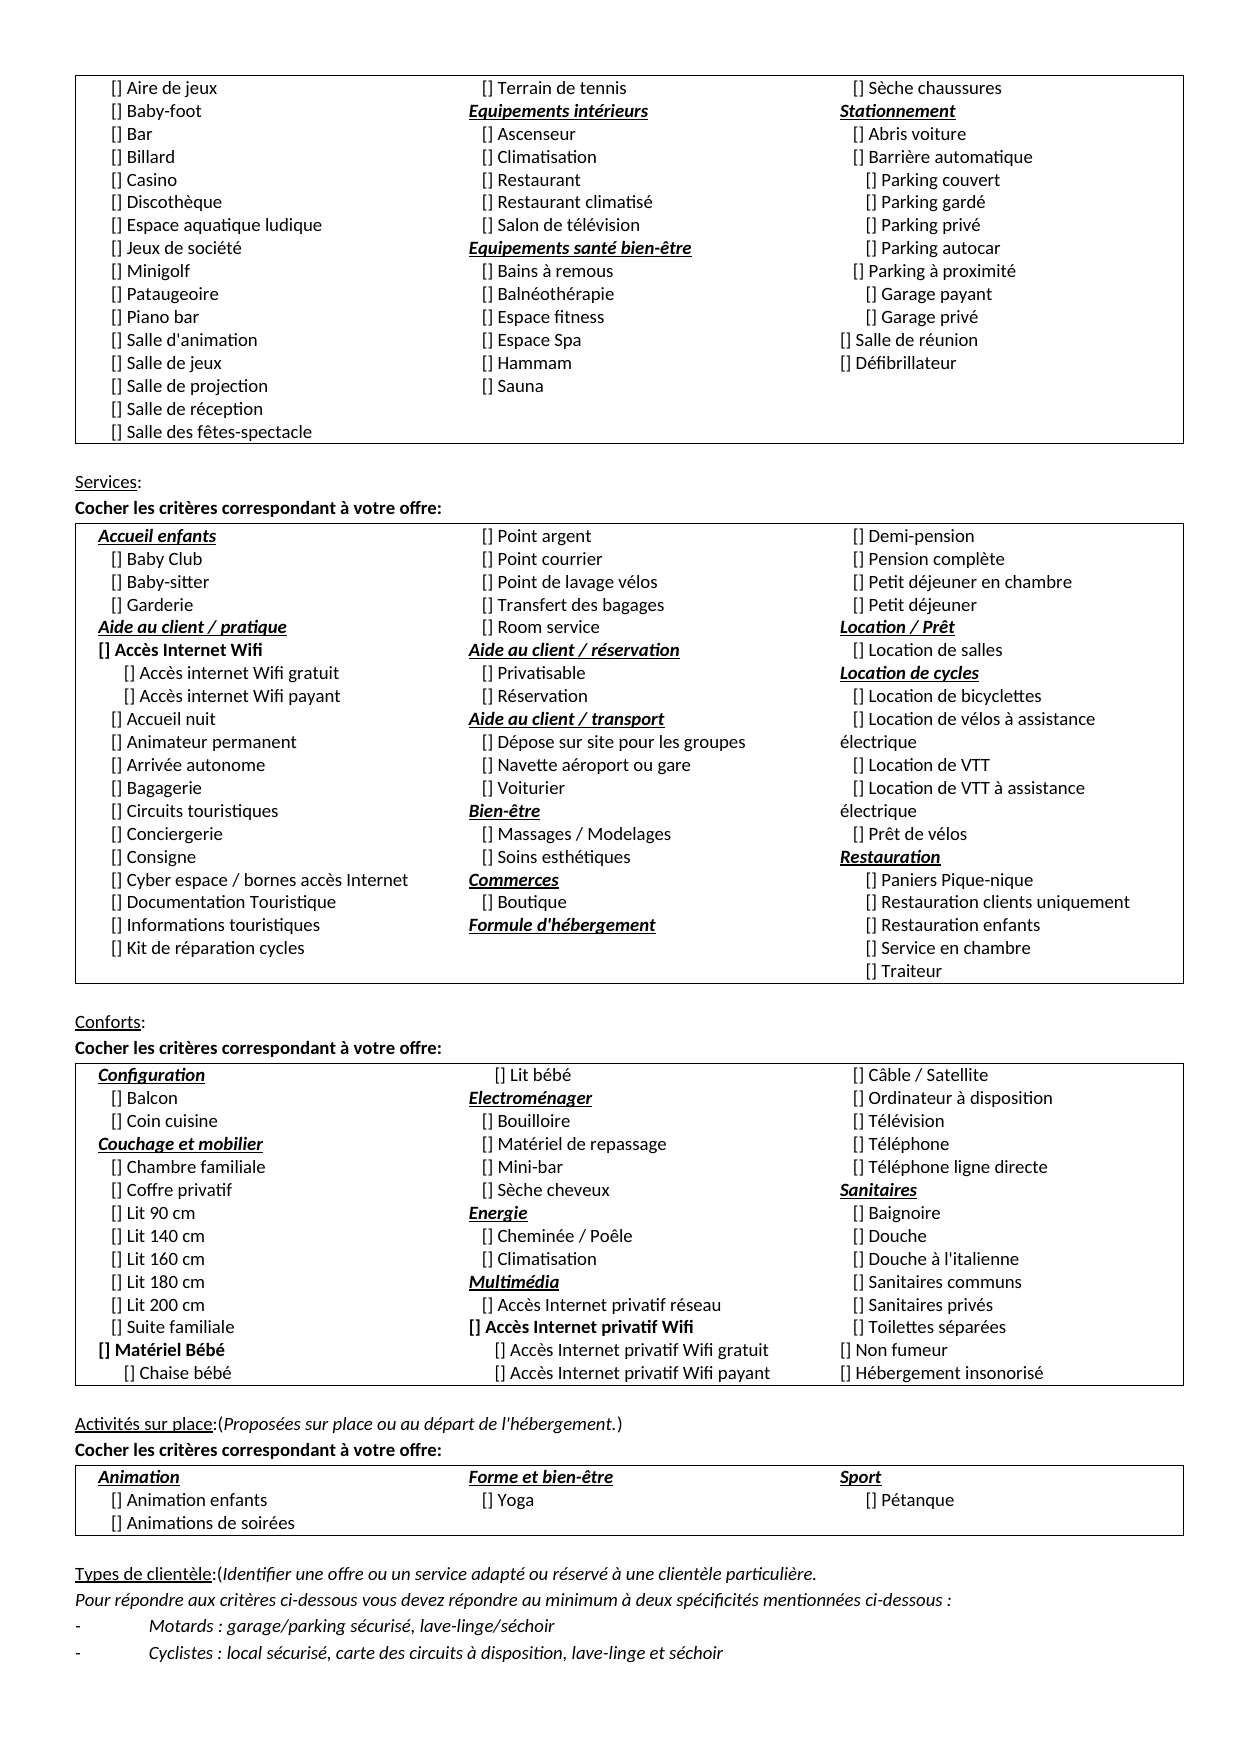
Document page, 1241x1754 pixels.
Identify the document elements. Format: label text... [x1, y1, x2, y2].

table_header [817, 1064, 1183, 1384]
table_header [446, 76, 817, 443]
table_header [76, 1064, 446, 1384]
table_header [76, 524, 446, 982]
table_header [817, 524, 1183, 982]
text Cocher les critères correspondant à votre offre: [75, 1036, 1165, 1059]
table_header [446, 524, 817, 982]
text Types de clientèle:(Identifier une offre ou un service adapté ou réservé à une clientèle particulière. Pour répondre aux critères ci-dessous vous devez répondre au minimum à deux spécificités mentionnées ci-dessous : - Motards : garage/parking sécurisé, lave-linge/séchoir - Cyclistes : local sécurisé, carte des circuits à disposition, lave-linge et séchoir [75, 1562, 1165, 1664]
table_header [817, 76, 1183, 443]
text Conforts: [75, 1010, 1165, 1033]
table_header [76, 76, 446, 443]
table_header [76, 1466, 446, 1534]
table_header [446, 1064, 817, 1384]
text Cocher les critères correspondant à votre offre: [75, 1438, 1165, 1461]
table_header [817, 1466, 1183, 1534]
text Services: [75, 470, 1165, 493]
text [75, 497, 1165, 519]
text Activités sur place:(Proposées sur place ou au départ de l'hébergement.) [75, 1412, 1165, 1435]
table_header [446, 1466, 817, 1534]
